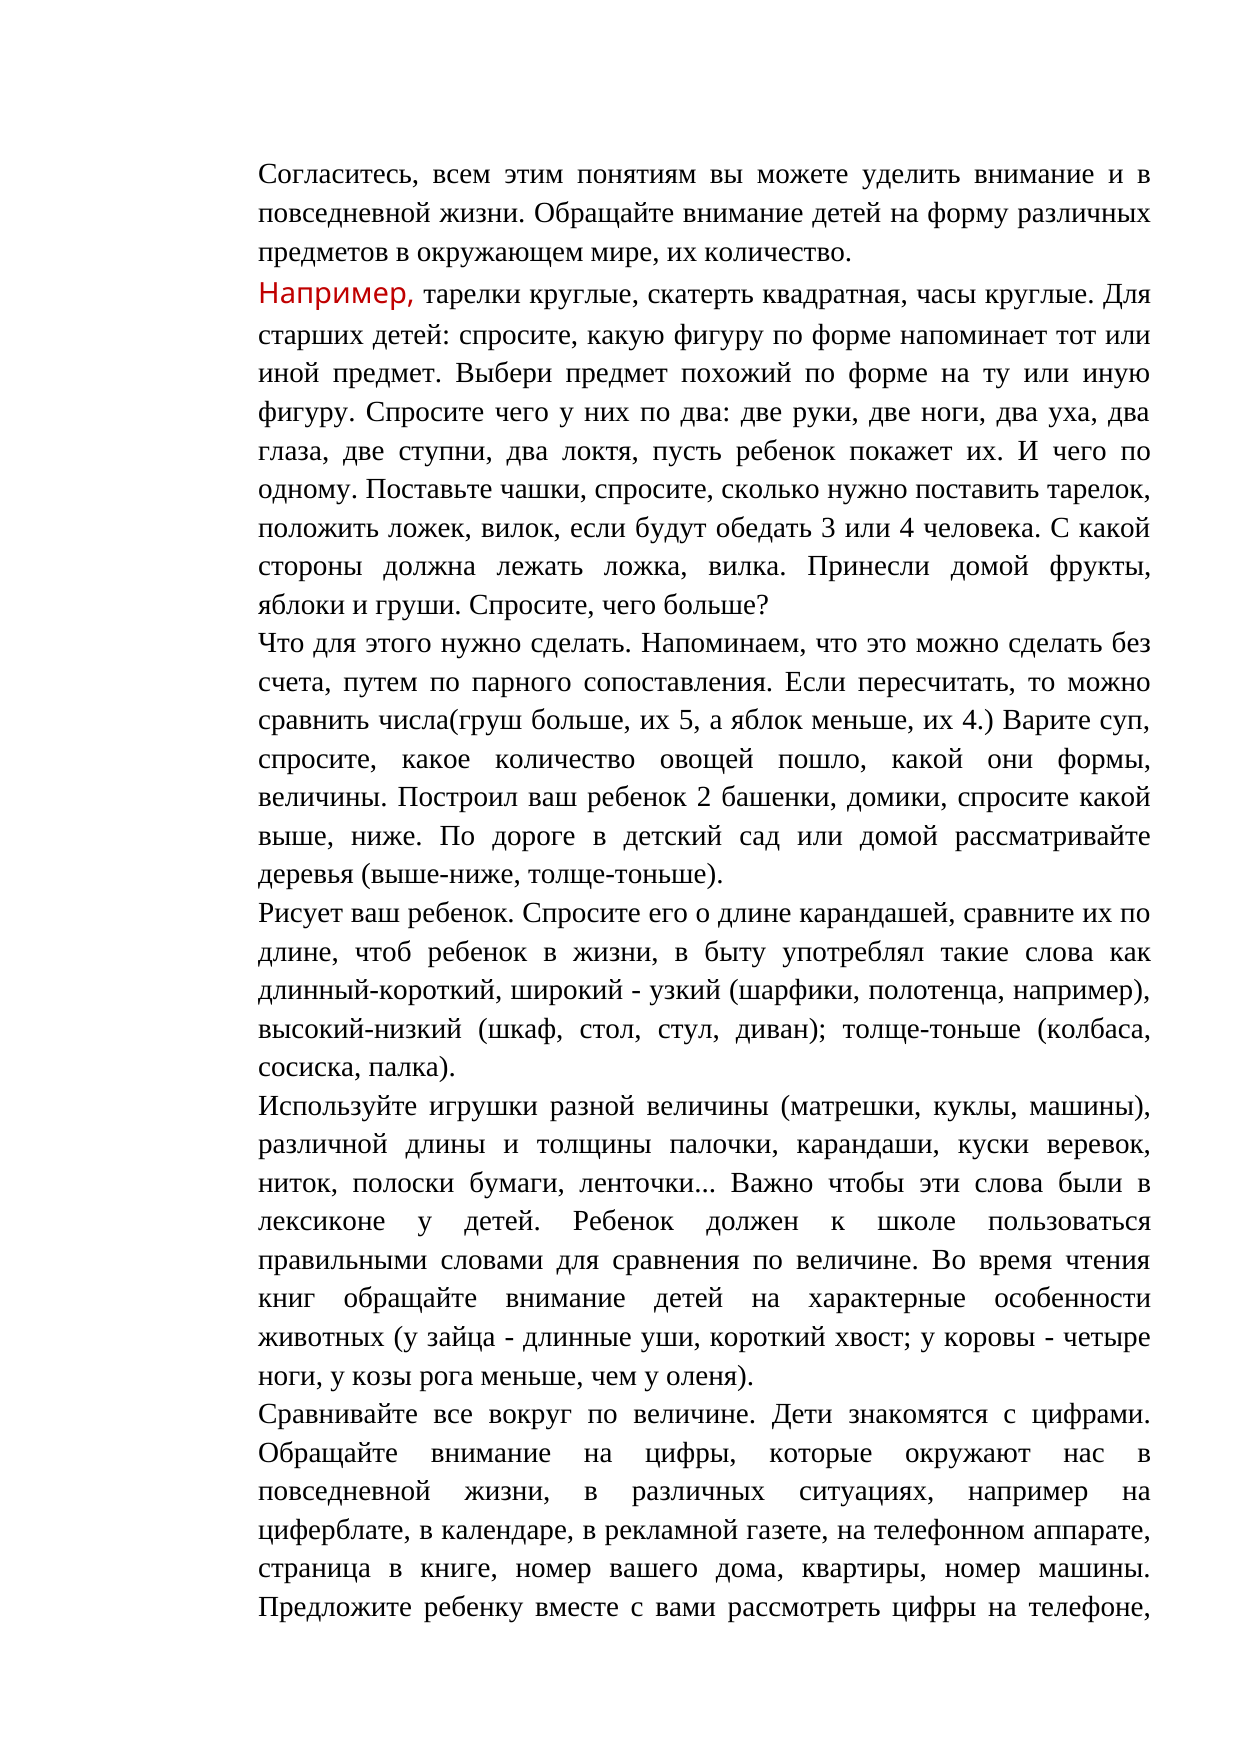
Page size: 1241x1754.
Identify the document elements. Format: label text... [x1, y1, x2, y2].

list Используйте игрушки разной величины (матрешки, куклы, машины), различной длины и толщины палочки, карандаши, куски веревок, ниток, полоски бумаги, ленточки... Важно чтобы эти слова были в лексиконе у детей. Ребенок должен к школе пользоваться правильными словами для сравнения по величине. Во время чтения книг обращайте внимание детей на характерные особенности животных (у зайца - длинные уши, короткий хвост; у коровы - четыре ноги, у козы рога меньше, чем у оленя). [258, 1088, 1152, 1391]
list Рисует ваш ребенок. Спросите его о длине карандашей, сравните их по длине, чтоб ребенок в жизни, в быту употреблял такие слова как длинный-короткий, широкий - узкий (шарфики, полотенца, например), высокий-низкий (шкаф, стол, стул, диван); толще-тоньше (колбаса, сосиска, палка). [258, 895, 1152, 1083]
list Например, тарелки круглые, скатерть квадратная, часы круглые. Для старших детей: спросите, какую фигуру по форме напоминает тот или иной предмет. Выбери предмет похожий по форме на ту или иную фигуру. Спросите чего у них по два: две руки, две ноги, два уха, два глаза, две ступни, два локтя, пусть ребенок покажет их. И чего по одному. Поставьте чашки, спросите, сколько нужно поставить тарелок, положить ложек, вилок, если будут обедать 3 или 4 человека. С какой стороны должна лежать ложка, вилка. Принесли домой фрукты, яблоки и груши. Спросите, чего больше? [258, 272, 1152, 620]
list Согласитесь, всем этим понятиям вы можете уделить внимание и в повседневной жизни. Обращайте внимание детей на форму различных предметов в окружающем мире, их количество. [258, 157, 1152, 267]
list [258, 1396, 1152, 1622]
list Что для этого нужно сделать. Напоминаем, что это можно сделать без счета, путем по парного сопоставления. Если пересчитать, то можно сравнить числа(груш больше, их 5, а яблок меньше, их 4.) Варите суп, спросите, какое количество овощей пошло, какой они формы, величины. Построил ваш ребенок 2 башенки, домики, спросите какой выше, ниже. По дороге в детский сад или домой рассматривайте деревья (выше-ниже, толще-тоньше). [258, 625, 1152, 890]
